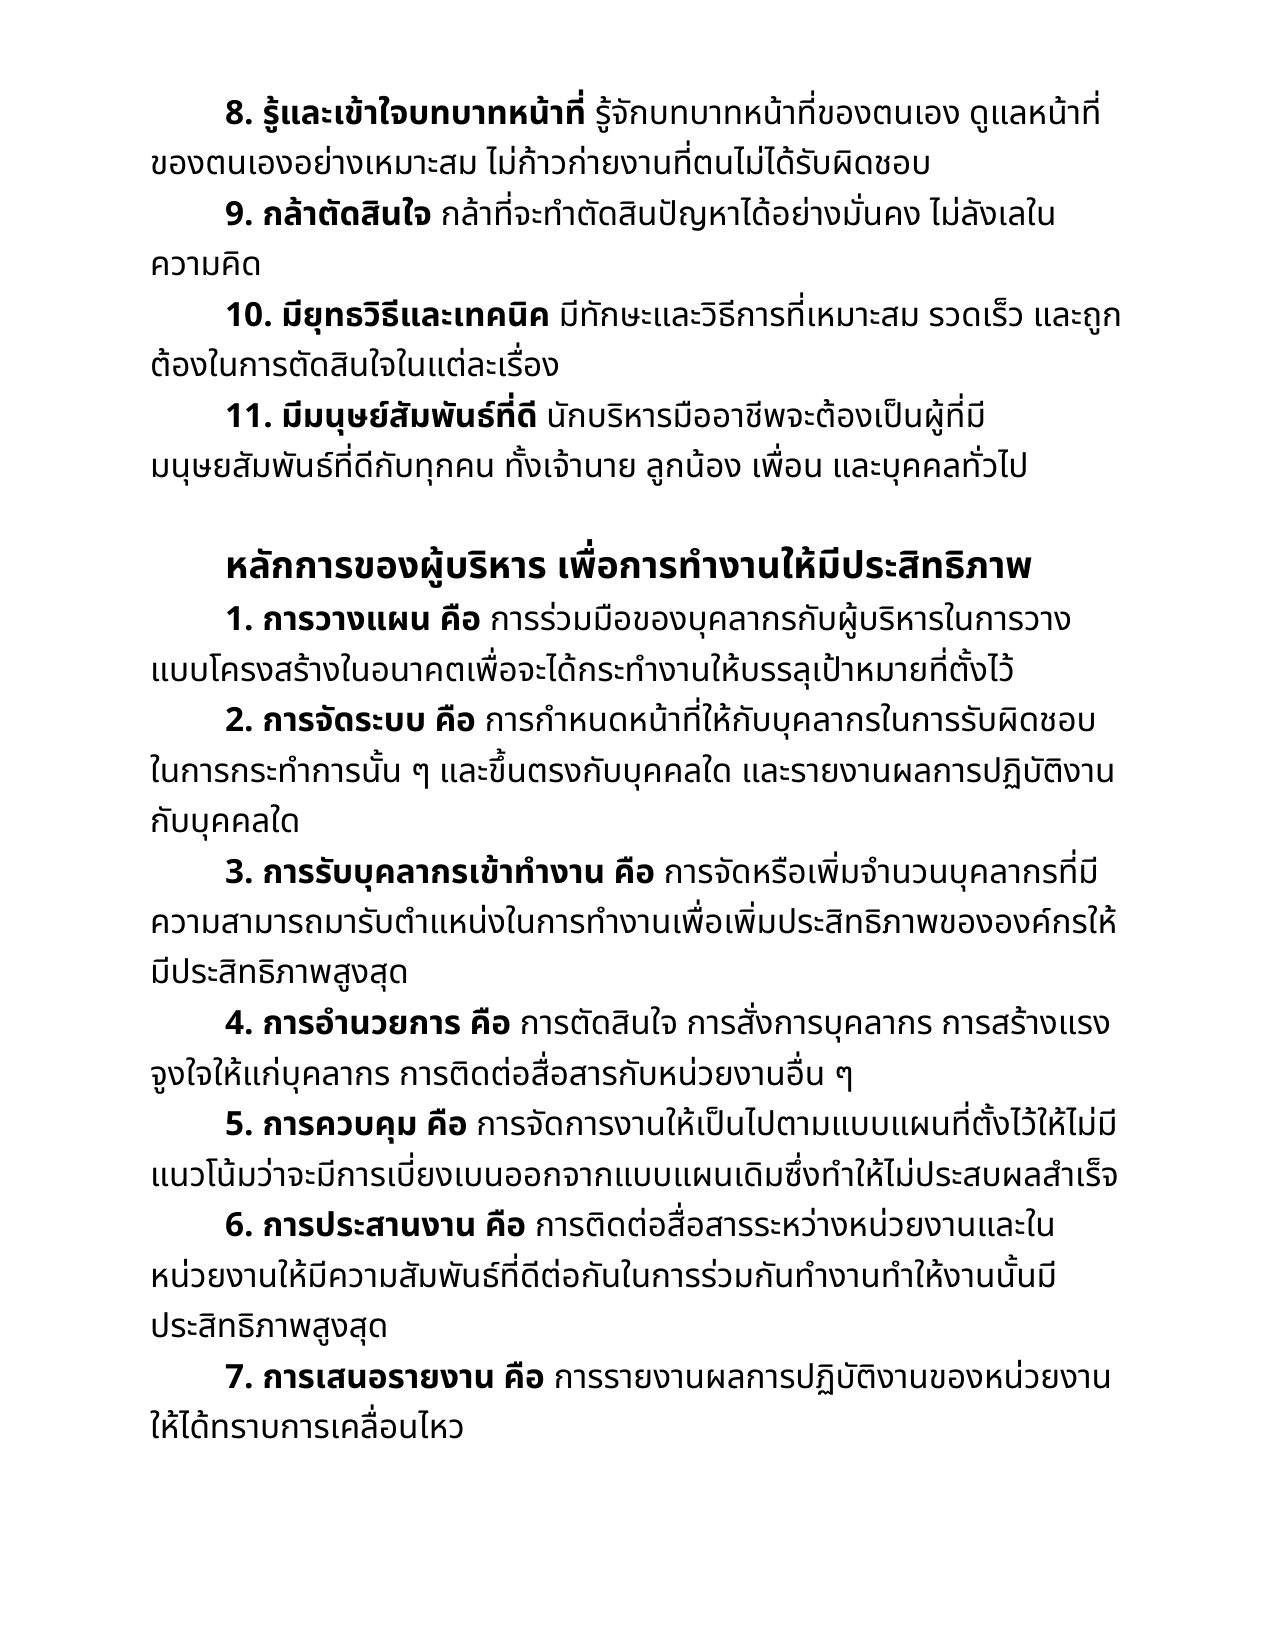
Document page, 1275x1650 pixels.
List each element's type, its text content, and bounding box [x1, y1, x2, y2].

text 11. มีมนุษย์สัมพันธ์ที่ดี นักบริหารมืออาชีพจะต้องเป็นผู้ที่มีมนุษยสัมพันธ์ที่ดีกับทุกคน ทั้งเจ้านาย ลูกน้อง เพื่อน และบุคคลทั่วไป [150, 392, 1125, 493]
text 1. การวางแผน คือ การร่วมมือของบุคลากรกับผู้บริหารในการวางแบบโครงสร้างในอนาคตเพื่อจะได้กระทำงานให้บรรลุเป้าหมายที่ตั้งไว้ [150, 595, 1125, 696]
text 2. การจัดระบบ คือ การกำหนดหน้าที่ให้กับบุคลากรในการรับผิดชอบในการกระทำการนั้น ๆ และขึ้นตรงกับบุคคลใด และรายงานผลการปฏิบัติงานกับบุคคลใด [150, 696, 1125, 847]
text 6. การประสานงาน คือ การติดต่อสื่อสารระหว่างหน่วยงานและในหน่วยงานให้มีความสัมพันธ์ที่ดีต่อกันในการร่วมกันทำงานทำให้งานนั้นมีประสิทธิภาพสูงสุด [150, 1201, 1125, 1352]
text 7. การเสนอรายงาน คือ การรายงานผลการปฏิบัติงานของหน่วยงานให้ได้ทราบการเคลื่อนไหว [150, 1352, 1125, 1453]
text 5. การควบคุม คือ การจัดการงานให้เป็นไปตามแบบแผนที่ตั้งไว้ให้ไม่มีแนวโน้มว่าจะมีการเบี่ยงเบนออกจากแบบแผนเดิมซึ่งทำให้ไม่ประสบผลสำเร็จ [150, 1100, 1125, 1201]
text 8. รู้และเข้าใจบทบาทหน้าที่ รู้จักบทบาทหน้าที่ของตนเอง ดูแลหน้าที่ของตนเองอย่างเหมาะสม ไม่ก้าวก่ายงานที่ตนไม่ได้รับผิดชอบ [150, 89, 1125, 190]
text 10. มียุทธวิธีและเทคนิค มีทักษะและวิธีการที่เหมาะสม รวดเร็ว และถูกต้องในการตัดสินใจในแต่ละเรื่อง [150, 291, 1125, 392]
text หลักการของผู้บริหาร เพื่อการทำงานให้มีประสิทธิภาพ [150, 538, 1125, 595]
text 3. การรับบุคลากรเข้าทำงาน คือ การจัดหรือเพิ่มจำนวนบุคลากรที่มีความสามารถมารับตำแหน่งในการทำงานเพื่อเพิ่มประสิทธิภาพขององค์กรให้มีประสิทธิภาพสูงสุด [150, 847, 1125, 999]
text 4. การอำนวยการ คือ การตัดสินใจ การสั่งการบุคลากร การสร้างแรงจูงใจให้แก่บุคลากร การติดต่อสื่อสารกับหน่วยงานอื่น ๆ [150, 999, 1125, 1100]
text 9. กล้าตัดสินใจ กล้าที่จะทำตัดสินปัญหาได้อย่างมั่นคง ไม่ลังเลในความคิด [150, 190, 1125, 291]
